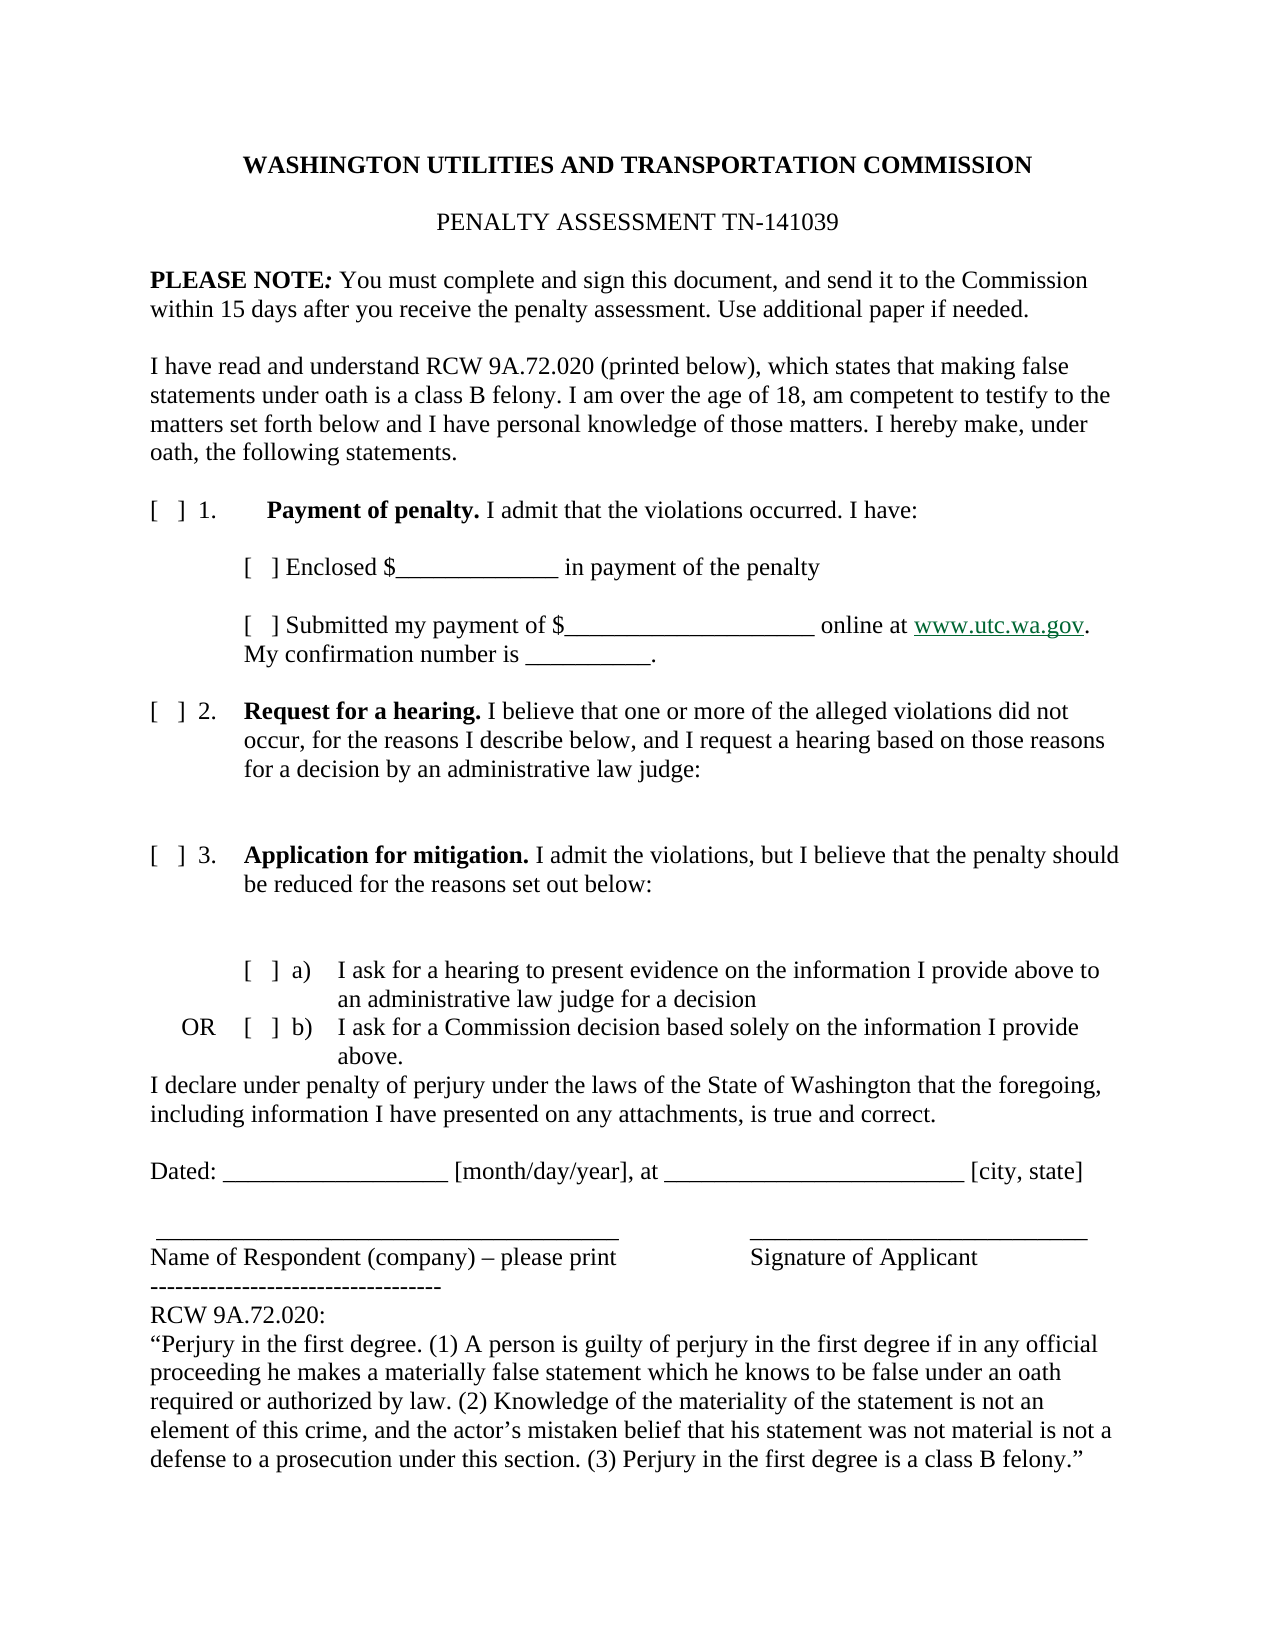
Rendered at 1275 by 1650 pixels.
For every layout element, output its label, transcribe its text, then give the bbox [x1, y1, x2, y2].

text [ ] Submitted my payment of $____________________ online at www.utc.wa.gov. My confirmation number is __________. [225, 610, 1125, 667]
text [ ] 1. Payment of penalty. I admit that the violations occurred. I have: [150, 495, 1125, 524]
text [ ] a) I ask for a hearing to present evidence on the information I provide above to an administrative law judge for a decision [150, 955, 1125, 1012]
text [ ] Enclosed $_____________ in payment of the penalty [225, 552, 1125, 581]
text _____________________________________ ___________________________ [150, 1214, 1125, 1242]
text [ ] 3. Application for mitigation. I admit the violations, but I believe that the penalty should be reduced for the reasons set out below: [150, 840, 1125, 897]
subtitle WASHINGTON UTILITIES AND TRANSPORTATION COMMISSION [150, 150, 1125, 179]
text ----------------------------------- [150, 1271, 1125, 1300]
text I declare under penalty of perjury under the laws of the State of Washington that the foregoing, including information I have presented on any attachments, is true and correct. [150, 1070, 1125, 1127]
text OR [ ] b) I ask for a Commission decision based solely on the information I provide above. [150, 1012, 1125, 1070]
text Name of Respondent (company) – please print Signature of Applicant [150, 1242, 1125, 1271]
text [ ] 2. Request for a hearing. I believe that one or more of the alleged violations did not occur, for the reasons I describe below, and I request a hearing based on those reasons for a decision by an administrative law judge: [150, 696, 1125, 782]
text I have read and understand RCW 9A.72.020 (printed below), which states that making false statements under oath is a class B felony. I am over the age of 18, am competent to testify to the matters set forth below and I have personal knowledge of those matters. I hereby make, under oath, the following statements. [150, 351, 1125, 466]
text Dated: __________________ [month/day/year], at ________________________ [city, state] [150, 1156, 1125, 1185]
text “Perjury in the first degree. (1) A person is guilty of perjury in the first degree if in any official proceeding he makes a materially false statement which he knows to be false under an oath required or authorized by law. (2) Knowledge of the materiality of the statement is not an element of this crime, and the actor’s mistaken belief that his statement was not material is not a defense to a prosecution under this section. (3) Perjury in the first degree is a class B felony.” [150, 1329, 1125, 1472]
text RCW 9A.72.020: [150, 1300, 1125, 1329]
text PENALTY ASSESSMENT TN-141039 [150, 207, 1125, 236]
text PLEASE NOTE: You must complete and sign this document, and send it to the Commission within 15 days after you receive the penalty assessment. Use additional paper if needed. [150, 265, 1125, 322]
